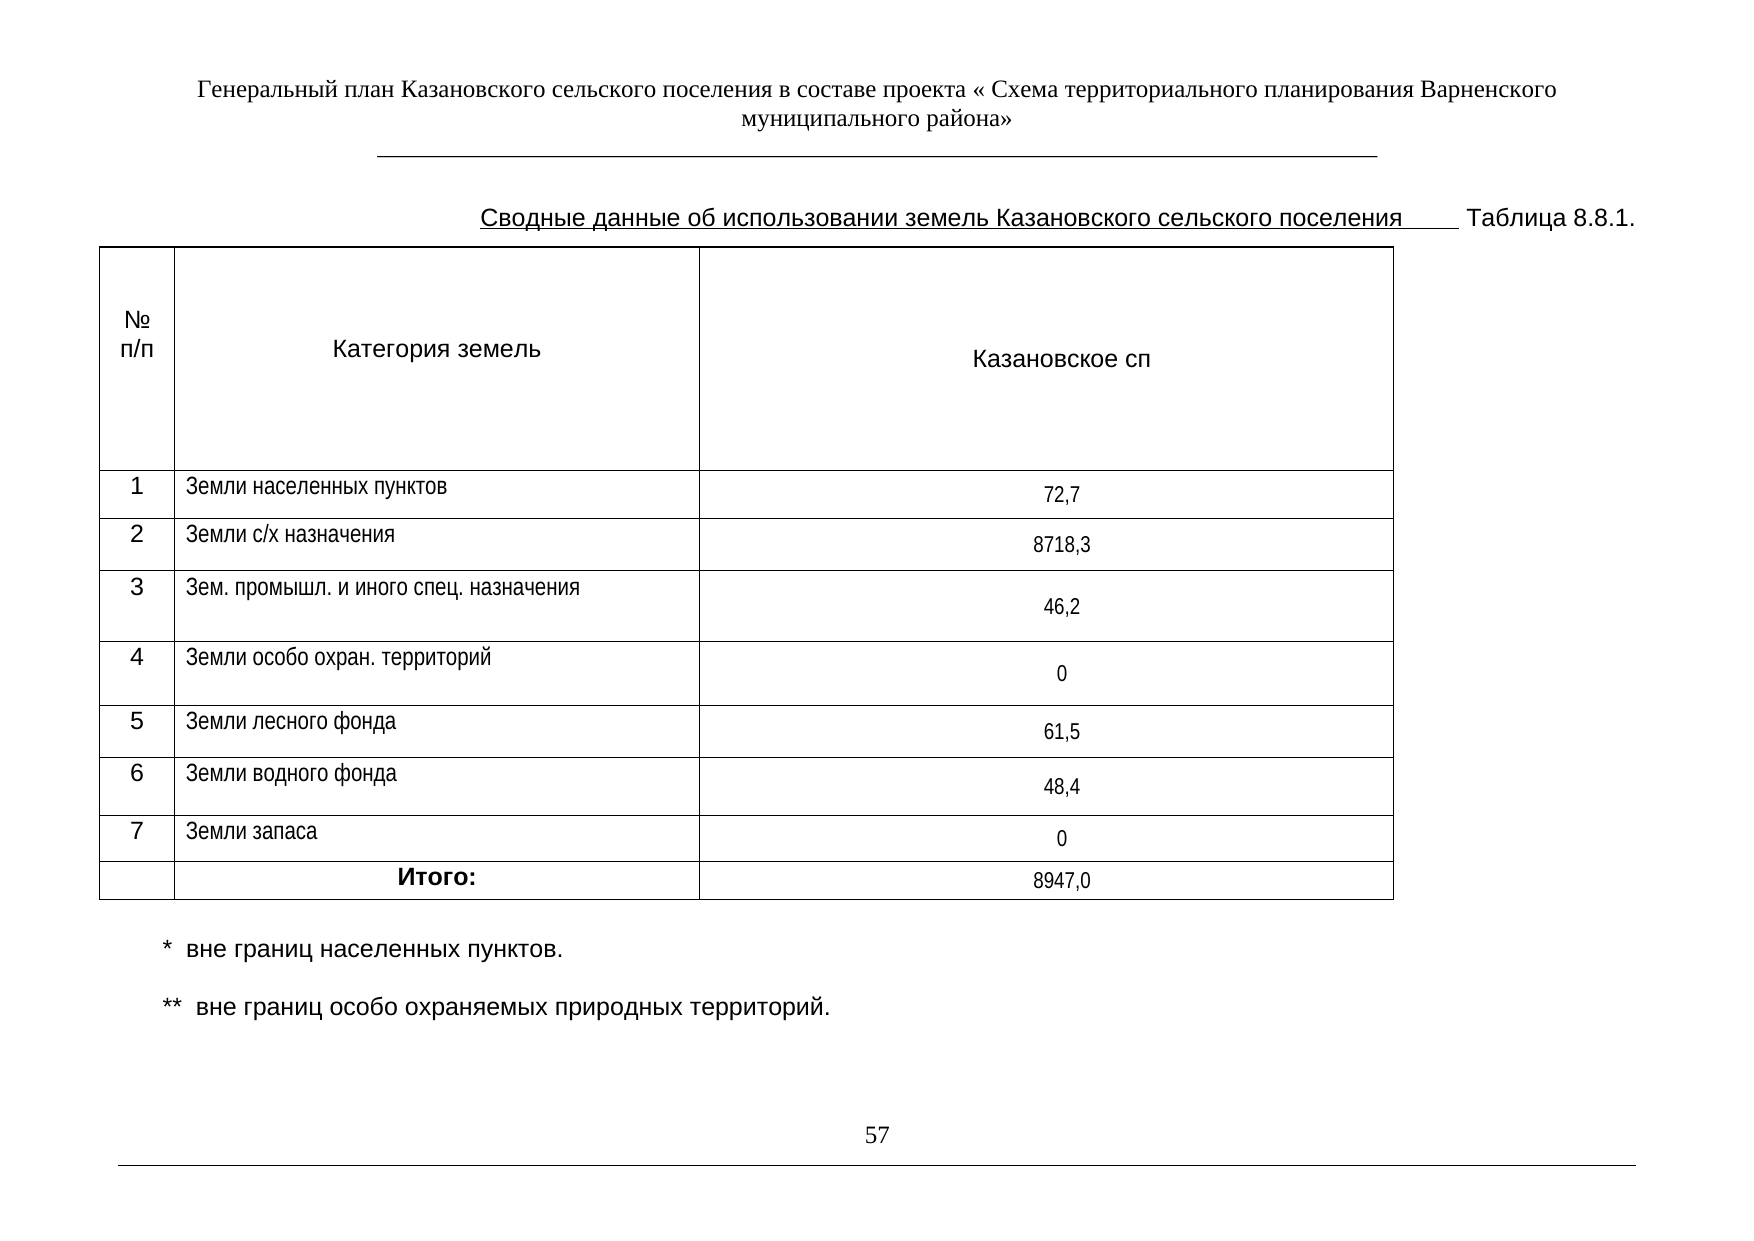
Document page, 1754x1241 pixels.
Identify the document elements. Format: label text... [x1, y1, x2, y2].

table_cell 1 [100, 471, 174, 518]
table_cell 6 [100, 758, 174, 815]
table_cell 7 [100, 816, 174, 861]
table_cell Зем. промышл. и иного спец. назначения [175, 571, 699, 641]
table_cell [100, 862, 174, 899]
text * вне границ населенных пунктов. [118, 934, 1636, 963]
table_header № п/п [100, 248, 174, 470]
table_cell Земли населенных пунктов [175, 471, 699, 518]
table_cell 2 [100, 519, 174, 570]
table_cell 8718,3 [700, 519, 1393, 570]
table_header Казановское сп [700, 248, 1393, 470]
table_cell 0 [700, 642, 1393, 705]
table_cell Земли лесного фонда [175, 706, 699, 757]
table_cell 46,2 [700, 571, 1393, 641]
table_cell 48,4 [700, 758, 1393, 815]
table_cell Земли запаса [175, 816, 699, 861]
table_cell 61,5 [700, 706, 1393, 757]
text Сводные данные об использовании земель Казановского сельского поселения Таблица 8.8.1. [118, 203, 1636, 232]
table_cell 0 [700, 816, 1393, 861]
table_cell 3 [100, 571, 174, 641]
table_cell Земли с/х назначения [175, 519, 699, 570]
table_header Категория земель [175, 248, 699, 470]
table_cell Итого: [175, 862, 699, 899]
table_cell Земли особо охран. территорий [175, 642, 699, 705]
table_cell 8947,0 [700, 862, 1393, 899]
table_cell 5 [100, 706, 174, 757]
table_cell Земли водного фонда [175, 758, 699, 815]
table_cell 4 [100, 642, 174, 705]
table_cell 72,7 [700, 471, 1393, 518]
text ** вне границ особо охраняемых природных территорий. [118, 992, 1636, 1021]
